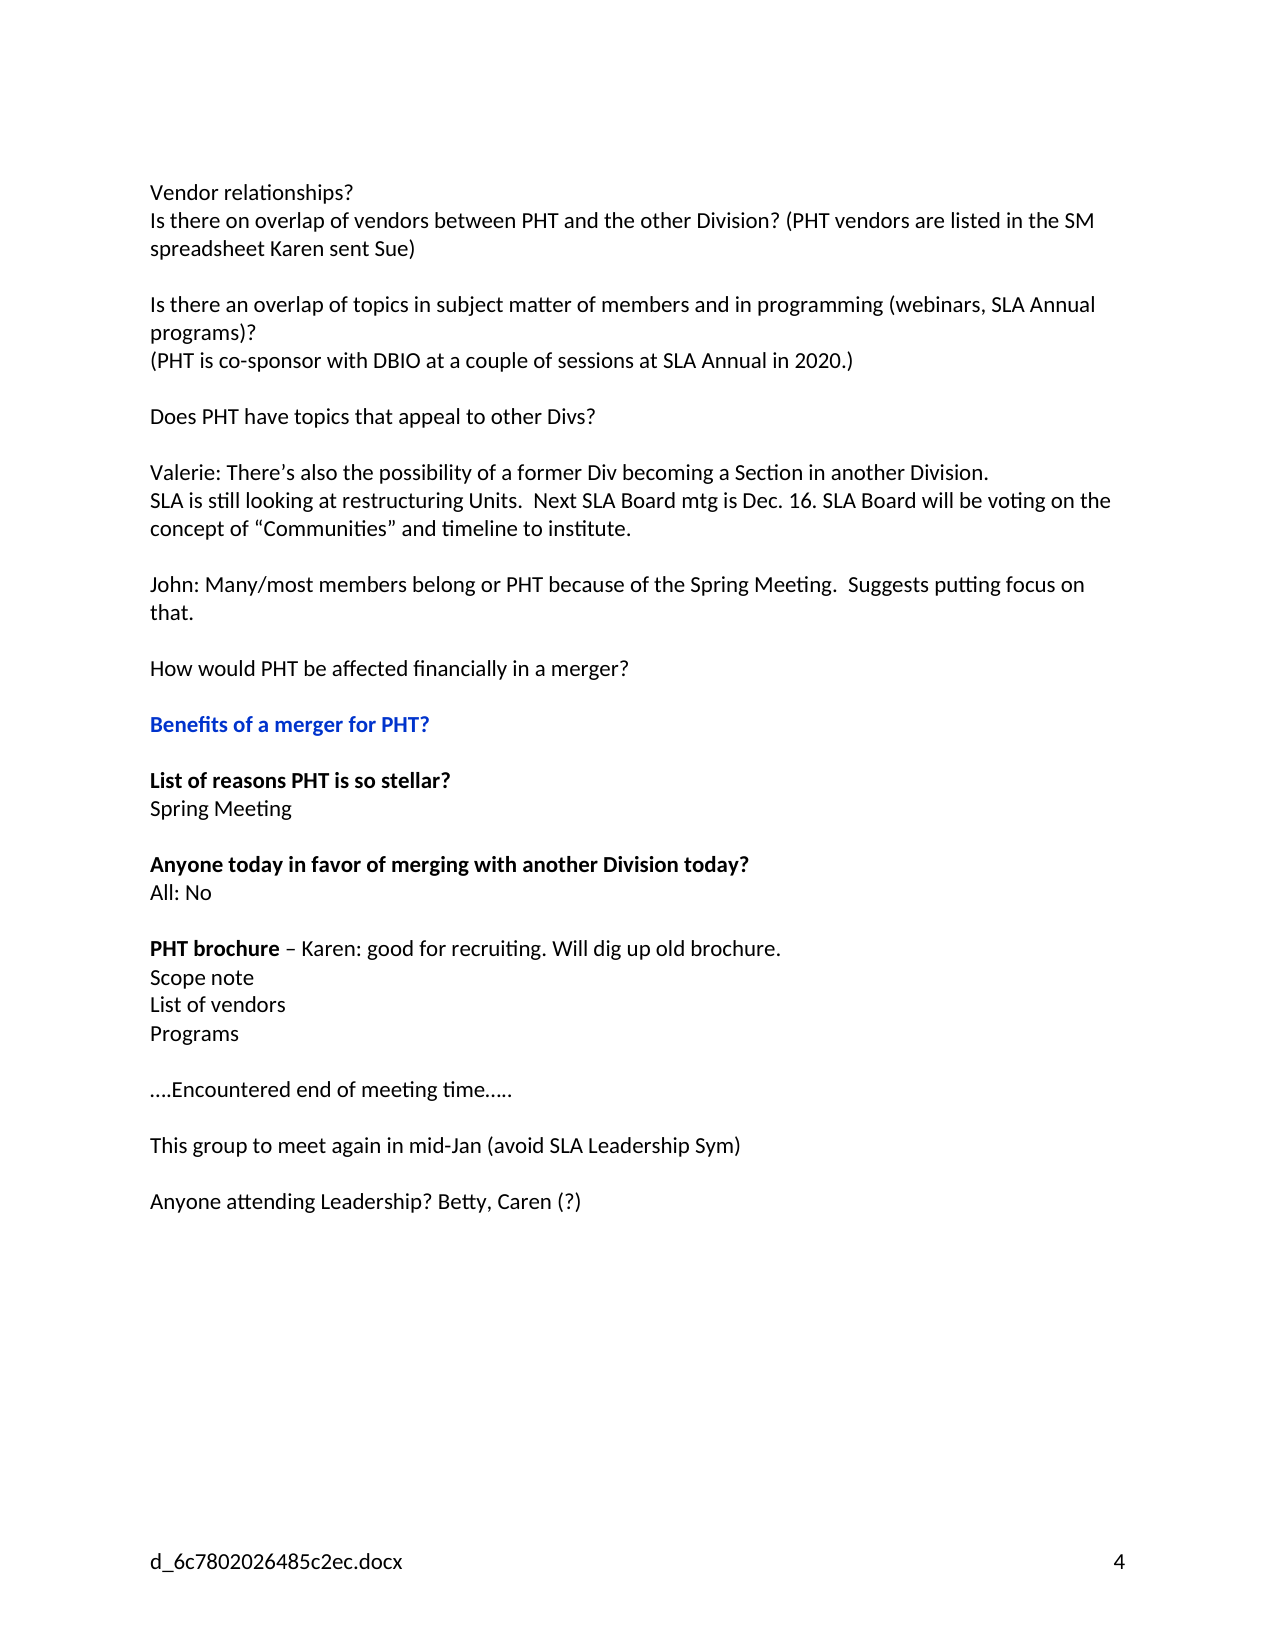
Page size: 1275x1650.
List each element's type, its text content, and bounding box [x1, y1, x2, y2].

text John: Many/most members belong or PHT because of the Spring Meeting. Suggests putting focus on that. [150, 570, 1125, 626]
text Spring Meeting [150, 794, 1125, 822]
text Scope note [150, 963, 1125, 991]
text Anyone today in favor of merging with another Division today? [150, 851, 1125, 878]
text Is there an overlap of topics in subject matter of members and in programming (webinars, SLA Annual programs)? [150, 290, 1125, 346]
text This group to meet again in mid-Jan (avoid SLA Leadership Sym) [150, 1131, 1125, 1159]
text Anyone attending Leadership? Betty, Caren (?) [150, 1187, 1125, 1215]
text List of reasons PHT is so stellar? [150, 766, 1125, 794]
text Benefits of a merger for PHT? [150, 710, 1125, 738]
text SLA is still looking at restructuring Units. Next SLA Board mtg is Dec. 16. SLA Board will be voting on the concept of “Communities” and timeline to institute. [150, 486, 1125, 542]
text Is there on overlap of vendors between PHT and the other Division? (PHT vendors are listed in the SM spreadsheet Karen sent Sue) [150, 206, 1125, 262]
text Valerie: There’s also the possibility of a former Div becoming a Section in another Division. [150, 458, 1125, 486]
text All: No [150, 878, 1125, 907]
text Vendor relationships? [150, 178, 1125, 206]
text How would PHT be affected financially in a merger? [150, 654, 1125, 682]
text PHT brochure – Karen: good for recruiting. Will dig up old brochure. [150, 934, 1125, 963]
text (PHT is co-sponsor with DBIO at a couple of sessions at SLA Annual in 2020.) [150, 346, 1125, 374]
text ….Encountered end of meeting time….. [150, 1075, 1125, 1103]
text Programs [150, 1019, 1125, 1047]
text Does PHT have topics that appeal to other Divs? [150, 402, 1125, 430]
text List of vendors [150, 991, 1125, 1019]
